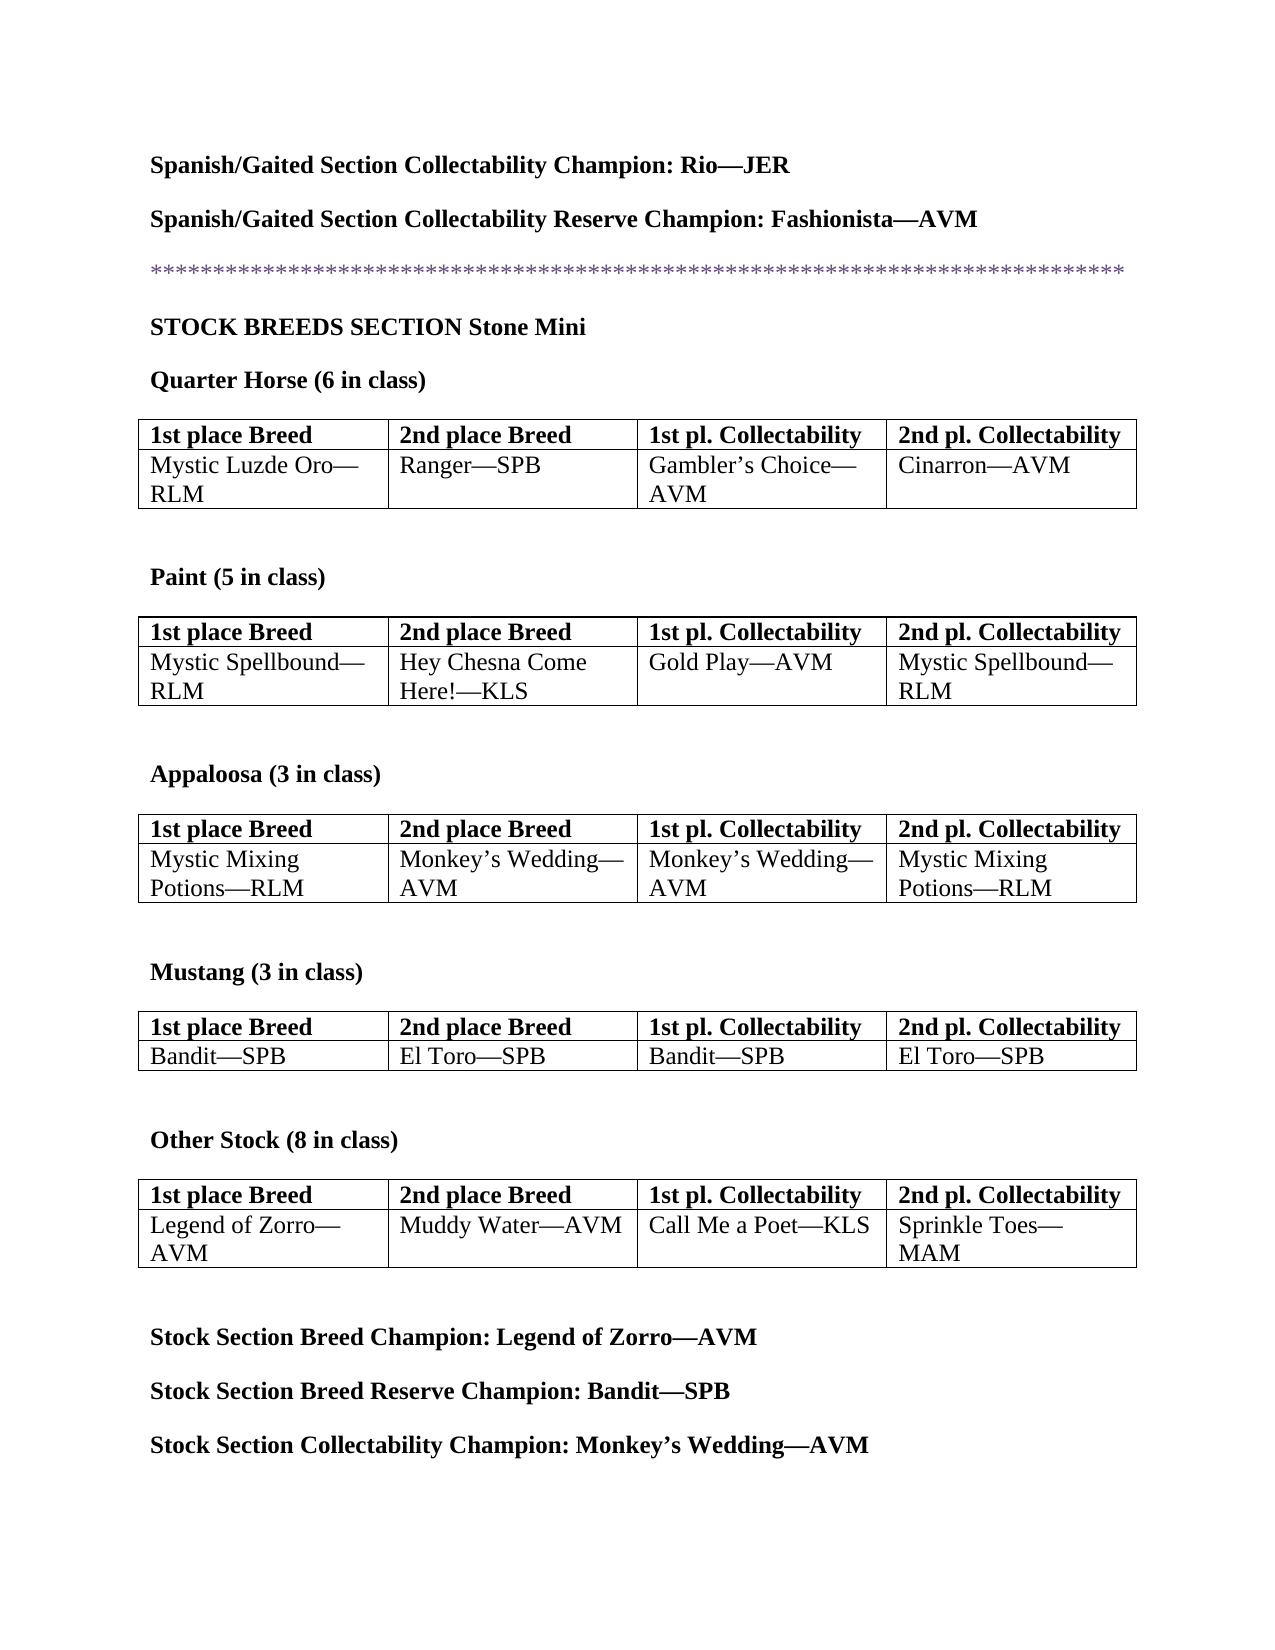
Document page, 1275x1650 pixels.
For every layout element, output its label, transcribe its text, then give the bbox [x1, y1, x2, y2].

table_header 1st pl. Collectability [638, 1180, 886, 1209]
table_cell Call Me a Poet—KLS [638, 1210, 886, 1267]
table_cell Muddy Water—AVM [389, 1210, 637, 1267]
table_cell El Toro—SPB [389, 1041, 637, 1070]
table_cell Ranger—SPB [389, 450, 637, 508]
text Mustang (3 in class) [150, 957, 1125, 985]
text Spanish/Gaited Section Collectability Reserve Champion: Fashionista—AVM [150, 204, 1125, 233]
table_cell Bandit—SPB [139, 1041, 388, 1070]
text Paint (5 in class) [150, 562, 1125, 591]
table_cell Mystic Mixing Potions—RLM [139, 844, 388, 902]
table_header 1st place Breed [139, 420, 388, 449]
table_cell Monkey’s Wedding—AVM [638, 844, 886, 902]
table_header 1st place Breed [139, 1180, 388, 1209]
table_header 1st place Breed [139, 618, 388, 646]
table_header 1st pl. Collectability [638, 618, 886, 646]
table_header 2nd pl. Collectability [887, 815, 1136, 843]
text Stock Section Breed Reserve Champion: Bandit—SPB [150, 1376, 1125, 1405]
table_header 2nd pl. Collectability [887, 618, 1136, 646]
table_cell Legend of Zorro—AVM [139, 1210, 388, 1267]
table_header 2nd place Breed [389, 815, 637, 843]
table_cell Monkey’s Wedding—AVM [389, 844, 637, 902]
table_cell Mystic Mixing Potions—RLM [887, 844, 1136, 902]
text Other Stock (8 in class) [150, 1125, 1125, 1154]
table_cell Gold Play—AVM [638, 647, 886, 705]
text Stock Section Breed Champion: Legend of Zorro—AVM [150, 1322, 1125, 1351]
table_header 1st pl. Collectability [638, 1012, 886, 1040]
table_cell El Toro—SPB [887, 1041, 1136, 1070]
text Quarter Horse (6 in class) [150, 365, 1125, 394]
table_cell Mystic Luzde Oro—RLM [139, 450, 388, 508]
table_header 2nd pl. Collectability [887, 420, 1136, 449]
text ****************************************************************************** [150, 258, 1125, 286]
table_header 1st place Breed [139, 815, 388, 843]
table_header 2nd place Breed [389, 1180, 637, 1209]
table_header 1st place Breed [139, 1012, 388, 1040]
table_header 1st pl. Collectability [638, 815, 886, 843]
text Appaloosa (3 in class) [150, 759, 1125, 788]
table_cell Mystic Spellbound—RLM [139, 647, 388, 705]
table_cell Hey Chesna Come Here!—KLS [389, 647, 637, 705]
table_cell Cinarron—AVM [887, 450, 1136, 508]
table_header 2nd pl. Collectability [887, 1180, 1136, 1209]
table_header 2nd pl. Collectability [887, 1012, 1136, 1040]
table_header 2nd place Breed [389, 618, 637, 646]
text Stock Section Collectability Champion: Monkey’s Wedding—AVM [150, 1430, 1125, 1458]
table_header 2nd place Breed [389, 420, 637, 449]
text STOCK BREEDS SECTION Stone Mini [150, 312, 1125, 340]
table_cell Mystic Spellbound—RLM [887, 647, 1136, 705]
table_cell Gambler’s Choice—AVM [638, 450, 886, 508]
text Spanish/Gaited Section Collectability Champion: Rio—JER [150, 150, 1125, 179]
table_cell Sprinkle Toes—MAM [887, 1210, 1136, 1267]
table_header 1st pl. Collectability [638, 420, 886, 449]
table_cell Bandit—SPB [638, 1041, 886, 1070]
table_header 2nd place Breed [389, 1012, 637, 1040]
